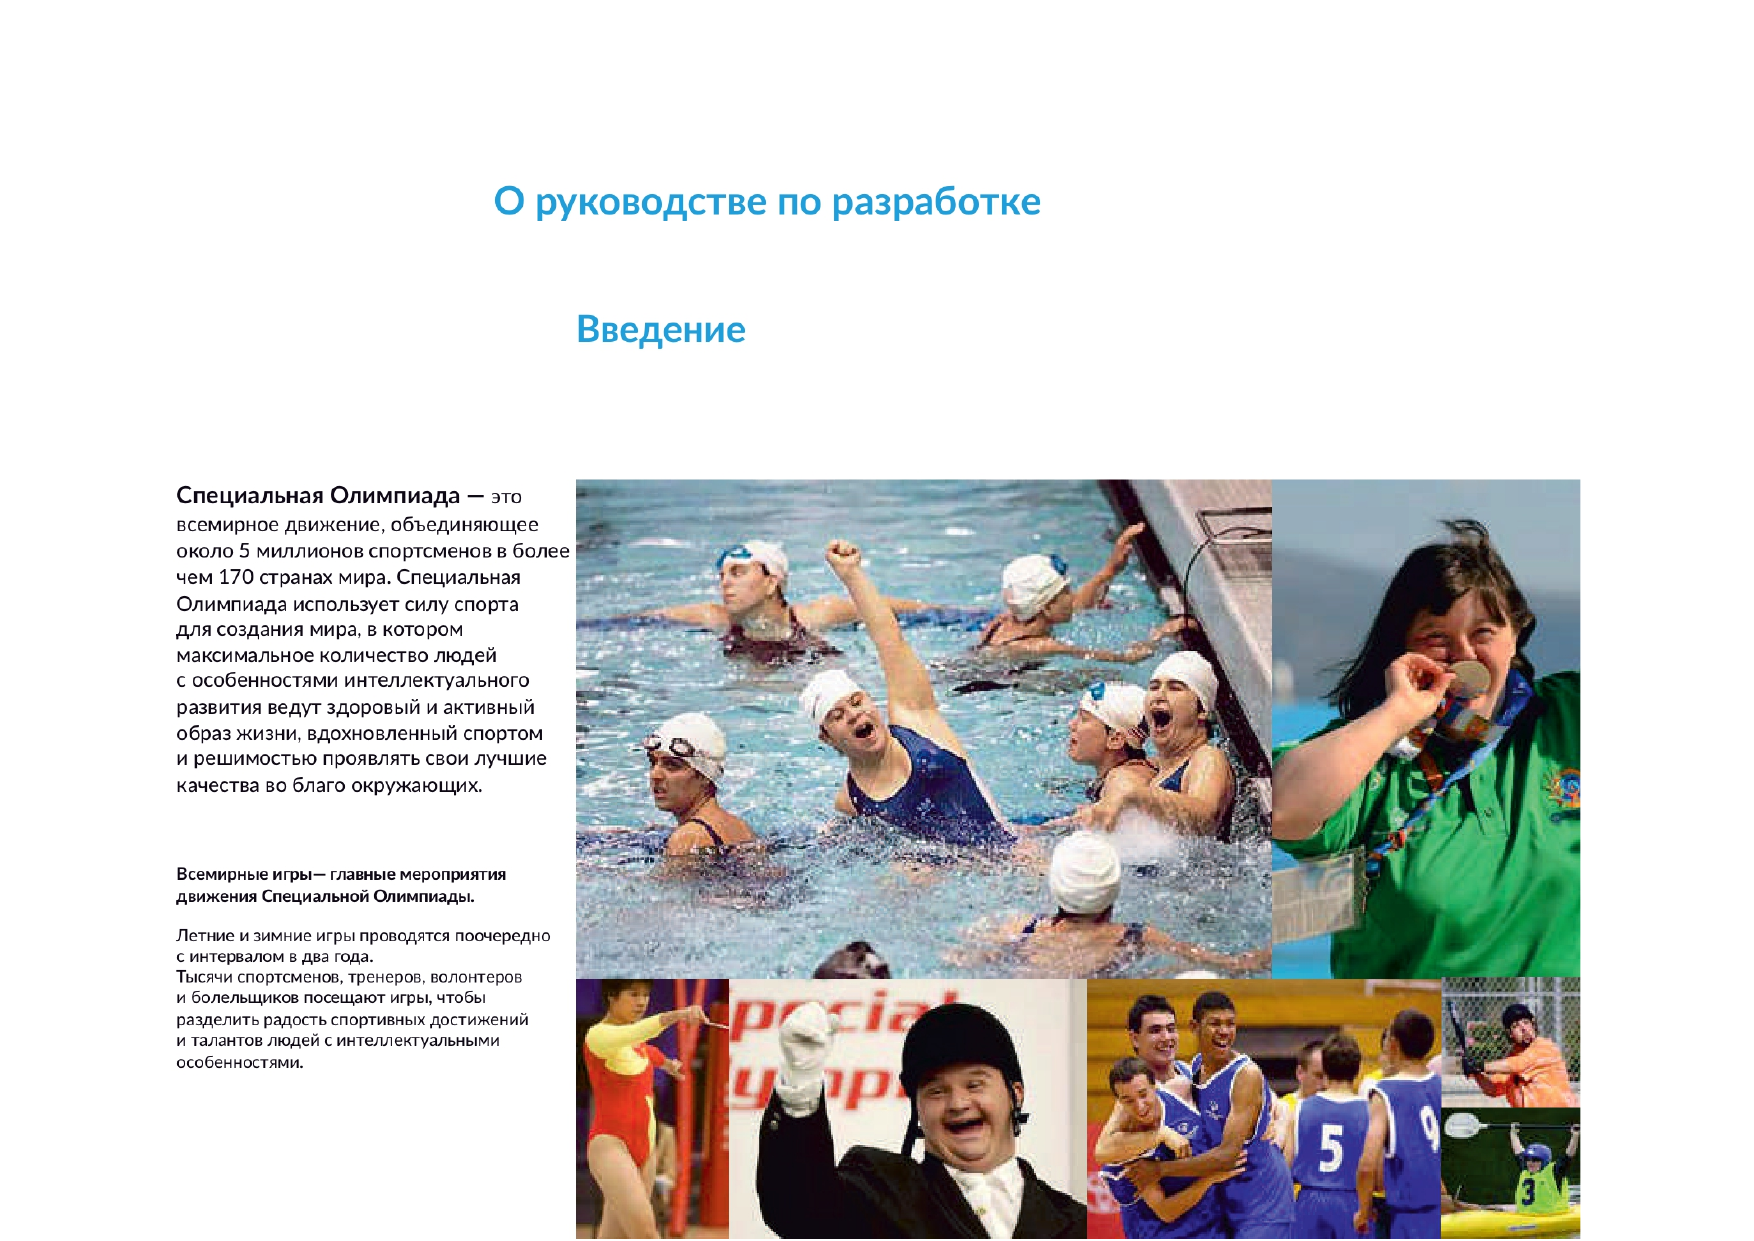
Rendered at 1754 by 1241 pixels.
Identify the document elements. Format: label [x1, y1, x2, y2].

picture [143, 74, 1579, 1237]
